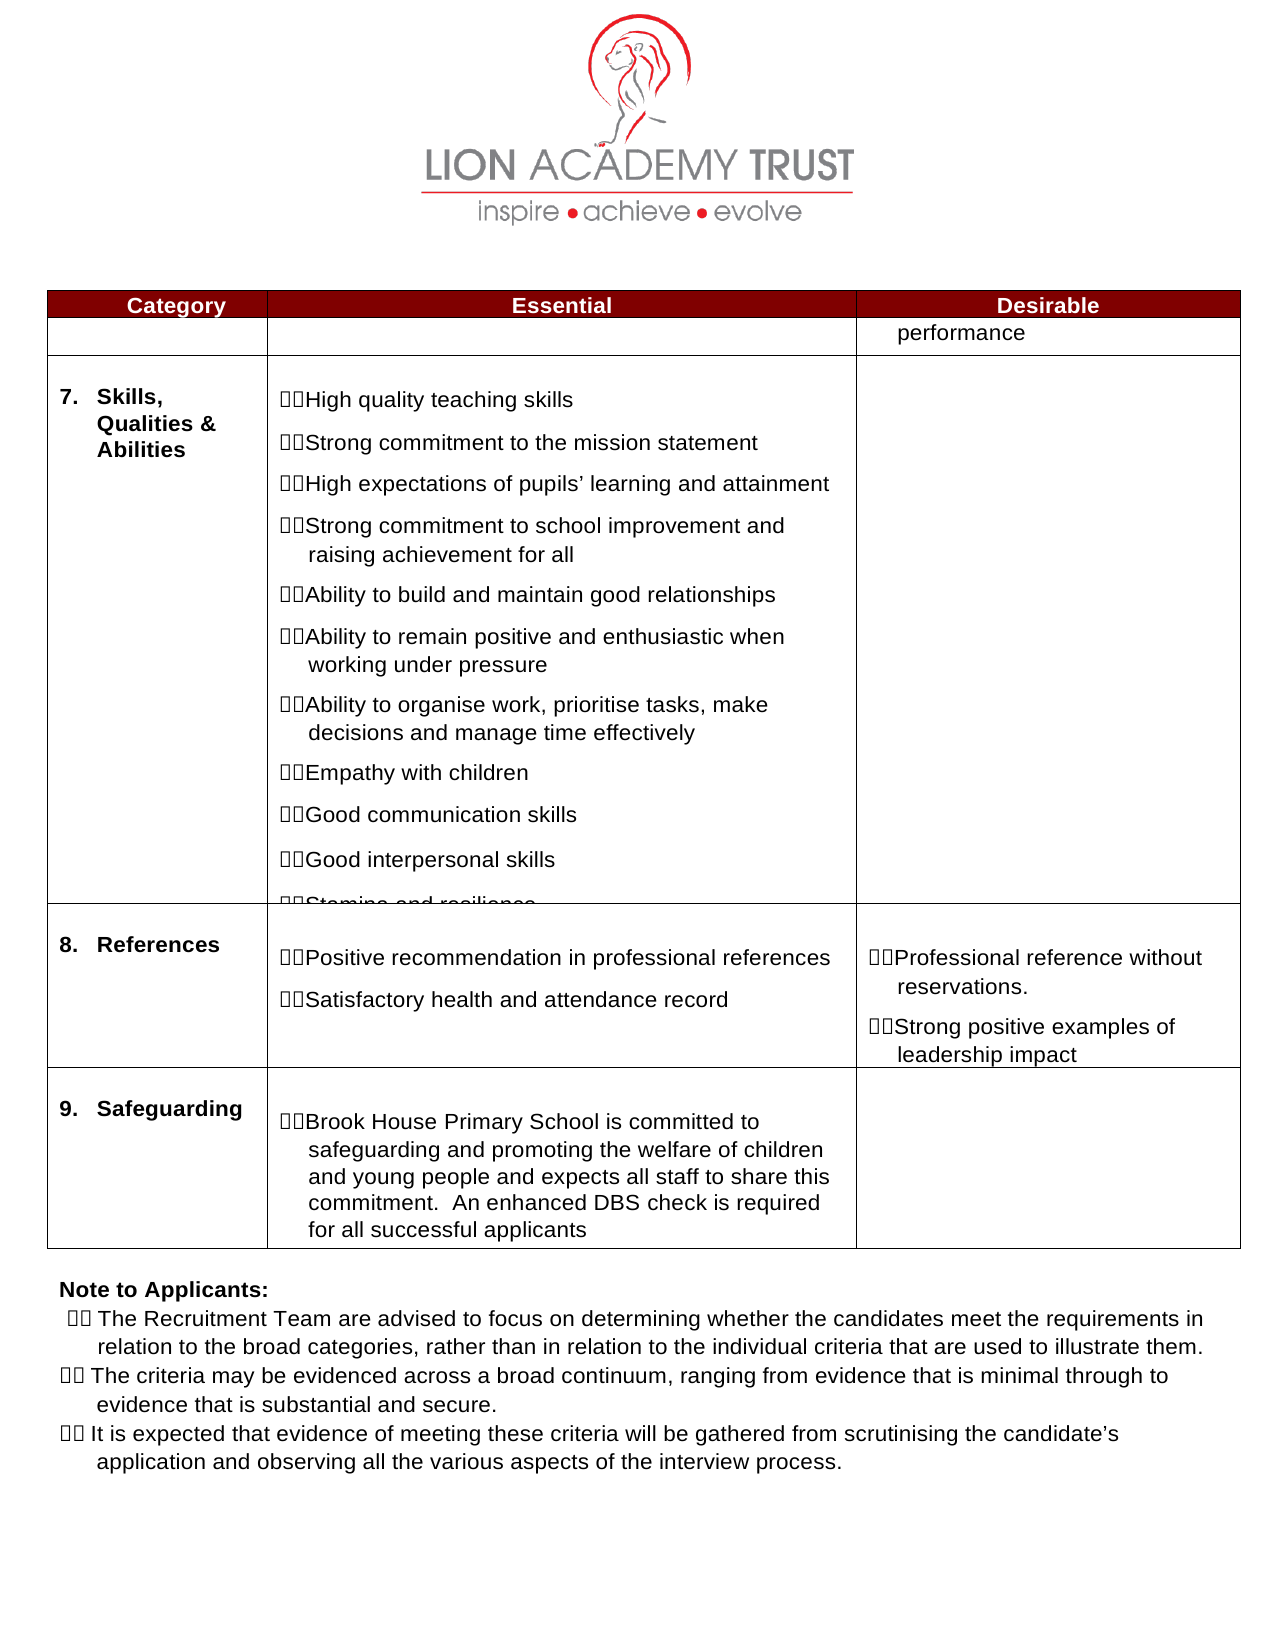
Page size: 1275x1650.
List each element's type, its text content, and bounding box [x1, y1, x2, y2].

picture [403, 0, 872, 240]
text The criteria may be evidenced across a broad continuum, ranging from evidence that is minimal through to evidence that is substantial and secure. [59, 1360, 1181, 1417]
table_cell [48, 318, 267, 355]
table_cell performance [857, 318, 1240, 355]
table_cell 8. References [48, 904, 267, 1067]
text The Recruitment Team are advised to focus on determining whether the candidates meet the requirements in relation to the broad categories, rather than in relation to the individual criteria that are used to illustrate them. [53, 1303, 1203, 1359]
table_cell 9. Safeguarding [48, 1068, 267, 1248]
table_cell Brook House Primary School is committed to safeguarding and promoting the welfare of children and young people and expects all staff to share this commitment. An enhanced DBS check is required for all successful applicants [268, 1068, 856, 1248]
table_cell Positive recommendation in professional references Satisfactory health and attendance record [268, 904, 856, 1067]
table_header Essential [268, 291, 856, 317]
table_cell High quality teaching skills Strong commitment to the mission statement High expectations of pupils’ learning and attainment Strong commitment to school improvement and raising achievement for all Ability to build and maintain good relationships Ability to remain positive and enthusiastic when working under pressure Ability to organise work, prioritise tasks, make decisions and manage time effectively Empathy with children Good communication skills Good interpersonal skills Stamina and resilience Effective ICT skills [268, 356, 856, 903]
text It is expected that evidence of meeting these criteria will be gathered from scrutinising the candidate’s application and observing all the various aspects of the interview process. [59, 1418, 1132, 1474]
text Note to Applicants: [59, 1276, 1242, 1302]
table_header Desirable [857, 291, 1240, 317]
table_cell Professional reference without reservations. Strong positive examples of leadership impact [857, 904, 1240, 1067]
table_cell [268, 318, 856, 355]
table_cell 7. Skills, Qualities & Abilities [48, 356, 267, 903]
table_header Category [48, 291, 267, 317]
table_cell [857, 1068, 1240, 1248]
table_cell [857, 356, 1240, 903]
